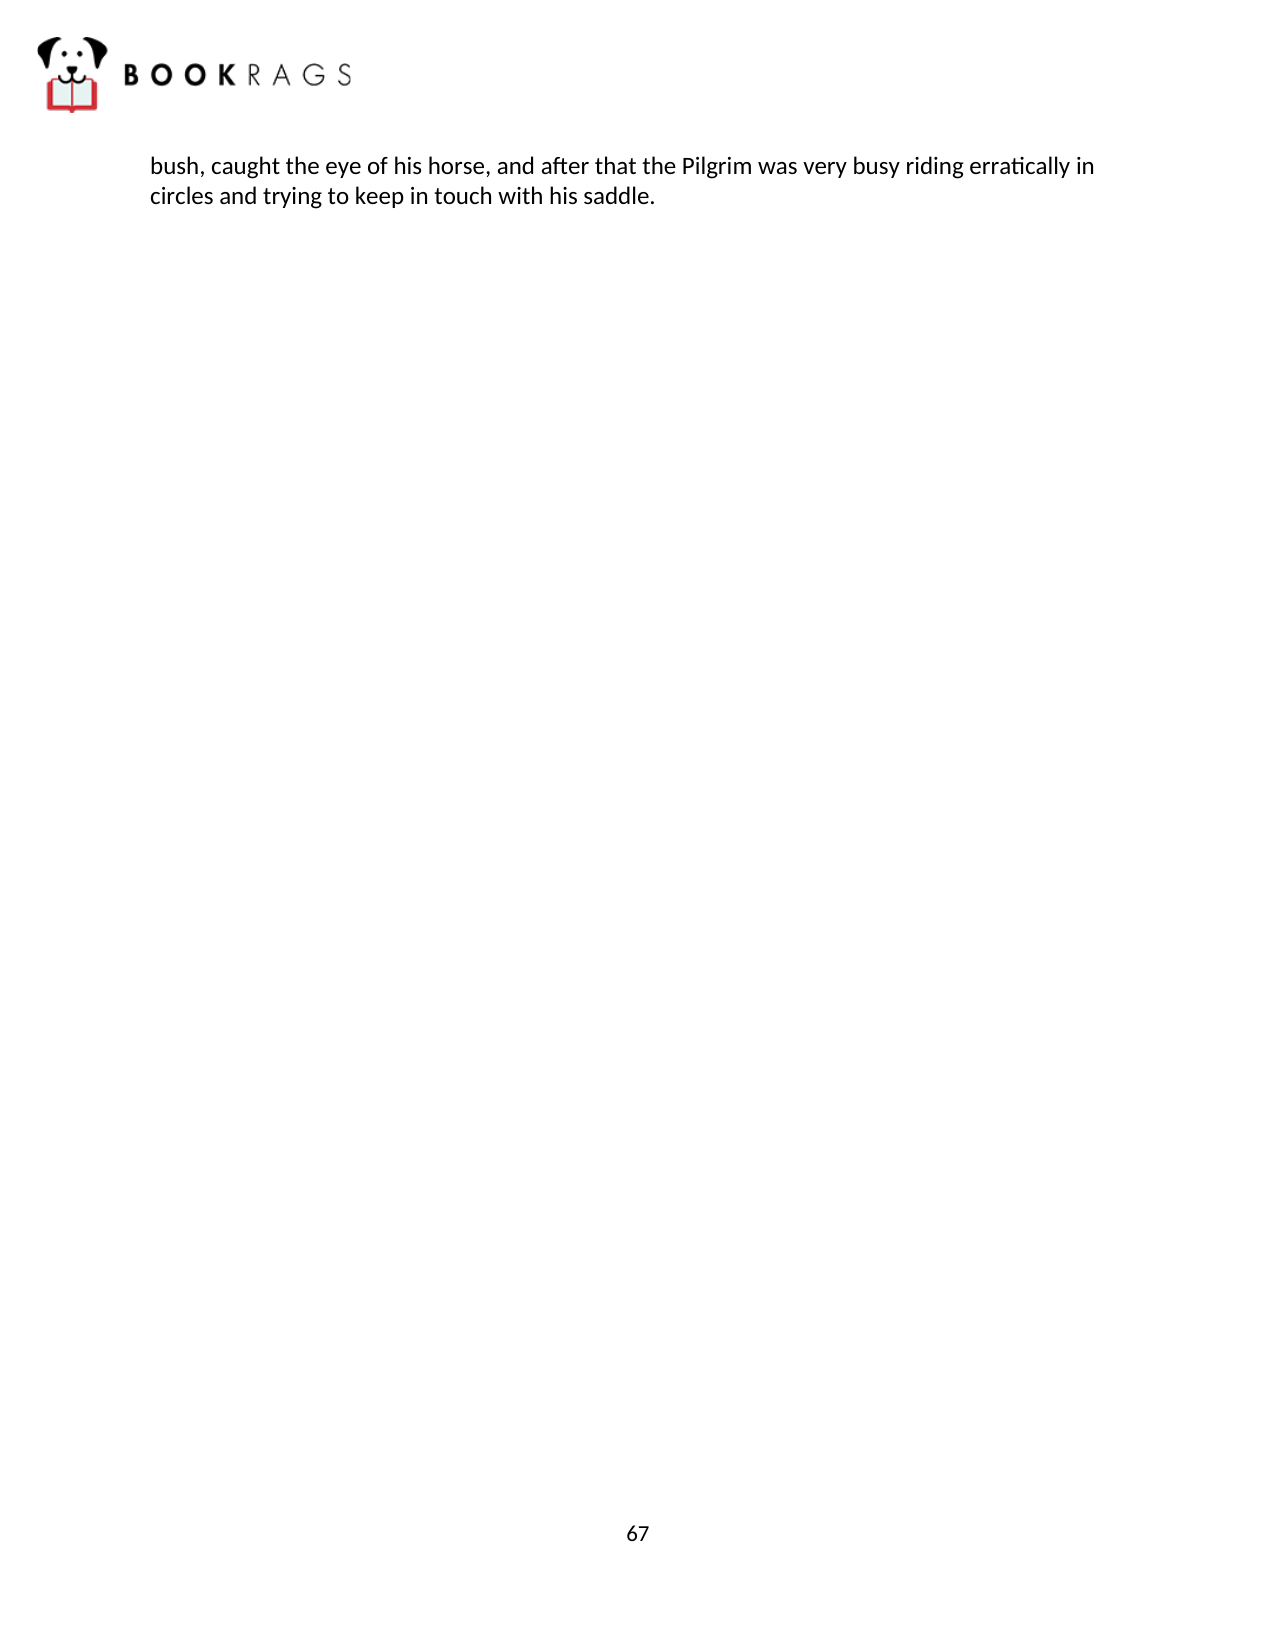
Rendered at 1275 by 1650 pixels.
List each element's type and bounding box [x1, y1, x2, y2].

text [150, 150, 1125, 211]
picture [37, 37, 351, 113]
